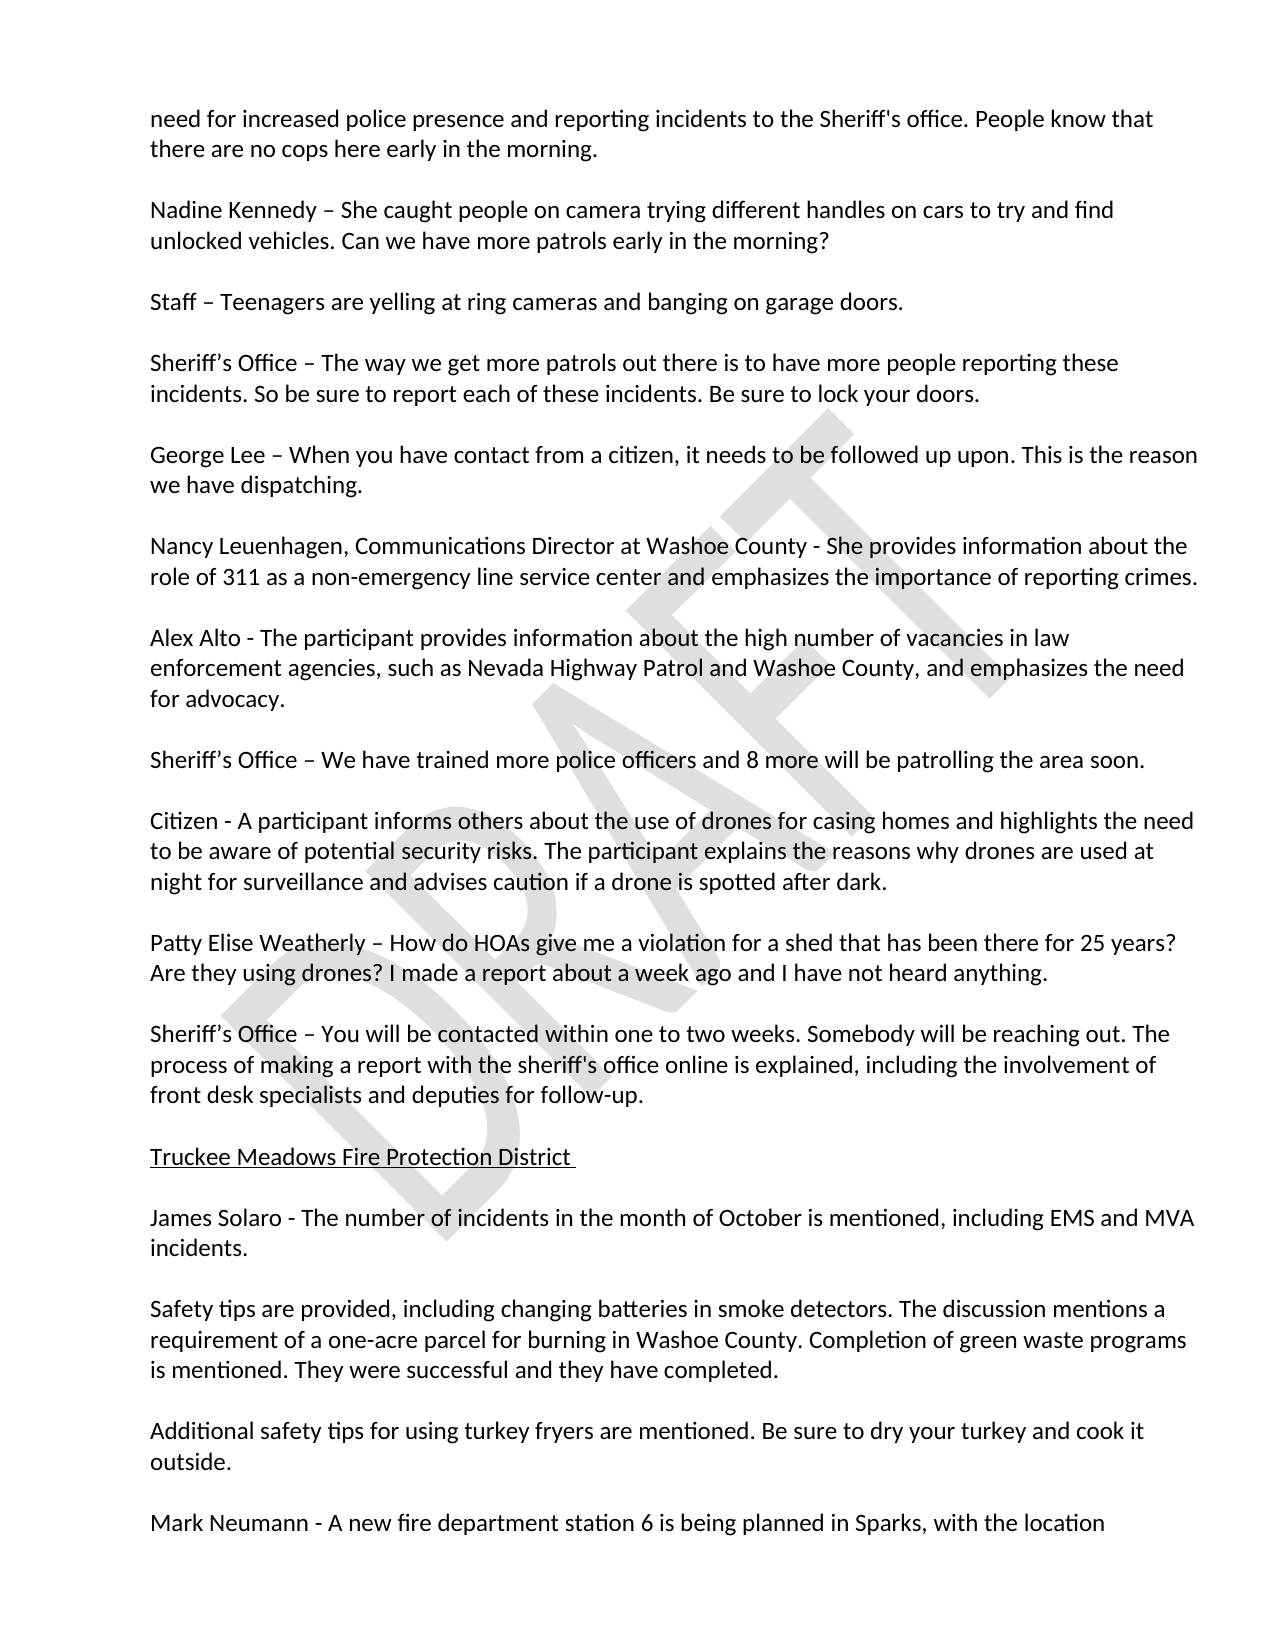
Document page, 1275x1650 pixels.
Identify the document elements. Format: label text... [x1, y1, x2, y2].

text James Solaro - The number of incidents in the month of October is mentioned, including EMS and MVA incidents. [150, 1202, 1200, 1263]
text Sheriff’s Office – We have trained more police officers and 8 more will be patrolling the area soon. [150, 744, 1200, 774]
text Sheriff’s Office – You will be contacted within one to two weeks. Somebody will be reaching out. The process of making a report with the sheriff's office online is explained, including the involvement of front desk specialists and deputies for follow-up. [150, 1019, 1200, 1110]
text Additional safety tips for using turkey fryers are mentioned. Be sure to dry your turkey and cook it outside. [150, 1415, 1200, 1476]
text Truckee Meadows Fire Protection District [150, 1141, 1200, 1171]
text Citizen - A participant informs others about the use of drones for casing homes and highlights the need to be aware of potential security risks. The participant explains the reasons why drones are used at night for surveillance and advises caution if a drone is spotted after dark. [150, 805, 1200, 897]
text George Lee – When you have contact from a citizen, it needs to be followed up upon. This is the reason we have dispatching. [150, 439, 1200, 500]
text Sheriff’s Office – The way we get more patrols out there is to have more people reporting these incidents. So be sure to report each of these incidents. Be sure to lock your doors. [150, 347, 1200, 408]
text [150, 1507, 1200, 1537]
text Alex Alto - The participant provides information about the high number of vacancies in law enforcement agencies, such as Nevada Highway Patrol and Washoe County, and emphasizes the need for advocacy. [150, 622, 1200, 713]
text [150, 103, 1200, 164]
text Patty Elise Weatherly – How do HOAs give me a violation for a shed that has been there for 25 years? Are they using drones? I made a report about a week ago and I have not heard anything. [150, 927, 1200, 988]
text Staff – Teenagers are yelling at ring cameras and banging on garage doors. [150, 286, 1200, 317]
text Nadine Kennedy – She caught people on camera trying different handles on cars to try and find unlocked vehicles. Can we have more patrols early in the morning? [150, 194, 1200, 256]
text Safety tips are provided, including changing batteries in smoke detectors. The discussion mentions a requirement of a one-acre parcel for burning in Washoe County. Completion of green waste programs is mentioned. They were successful and they have completed. [150, 1293, 1200, 1385]
text Nancy Leuenhagen, Communications Director at Washoe County - She provides information about the role of 311 as a non-emergency line service center and emphasizes the importance of reporting crimes. [150, 530, 1200, 591]
